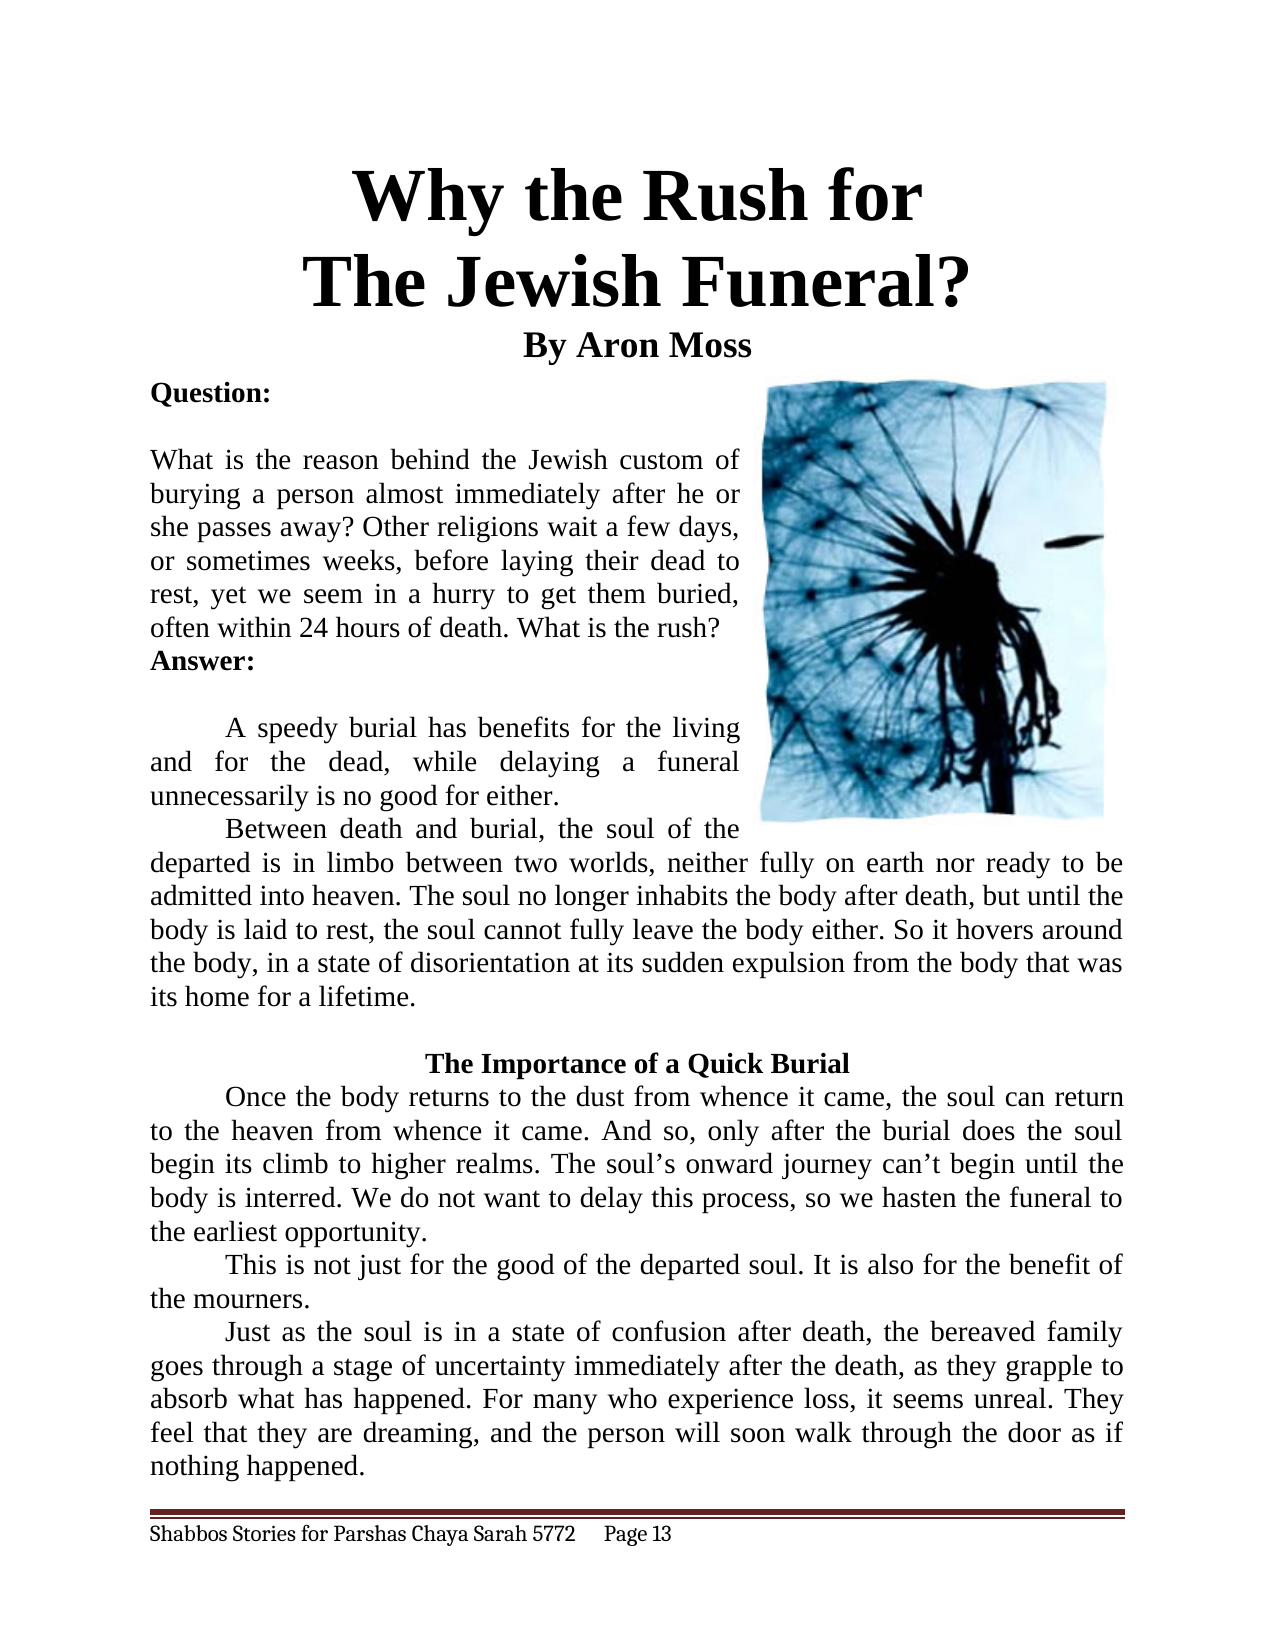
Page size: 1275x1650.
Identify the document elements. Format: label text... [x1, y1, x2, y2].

text Between death and burial, the soul of the departed is in limbo between two worlds, neither fully on earth nor ready to be admitted into heaven. The soul no longer inhabits the body after death, but until the body is laid to rest, the soul cannot fully leave the body either. So it hovers around the body, in a state of disorientation at its sudden expulsion from the body that was its home for a lifetime. [150, 811, 1125, 1012]
text The Importance of a Quick Burial [150, 1046, 1125, 1079]
text Just as the soul is in a state of confusion after death, the bereaved family goes through a stage of uncertainty immediately after the death, as they grapple to absorb what has happened. For many who experience loss, it seems unreal. They feel that they are dreaming, and the person will soon walk through the door as if nothing happened. [150, 1314, 1125, 1482]
text This is not just for the good of the departed soul. It is also for the benefit of the mourners. [150, 1247, 1125, 1314]
text Once the body returns to the dust from whence it came, the soul can return to the heaven from whence it came. And so, only after the burial does the soul begin its climb to higher realms. The soul’s onward journey can’t begin until the body is interred. We do not want to delay this process, so we hasten the funeral to the earliest opportunity. [150, 1079, 1125, 1247]
picture [753, 375, 1125, 827]
text Why the Rush for [150, 150, 1125, 236]
text Question: [150, 375, 753, 409]
text The Jewish Funeral? [150, 236, 1125, 322]
text Answer: [150, 643, 753, 677]
text A speedy burial has benefits for the living and for the dead, while delaying a funeral unnecessarily is no good for either. [150, 711, 753, 811]
text By Aron Moss [150, 322, 1125, 366]
text What is the reason behind the Jewish custom of burying a person almost immediately after he or she passes away? Other religions wait a few days, or sometimes weeks, before laying their dead to rest, yet we seem in a hurry to get them buried, often within 24 hours of death. What is the rush? [150, 442, 753, 643]
